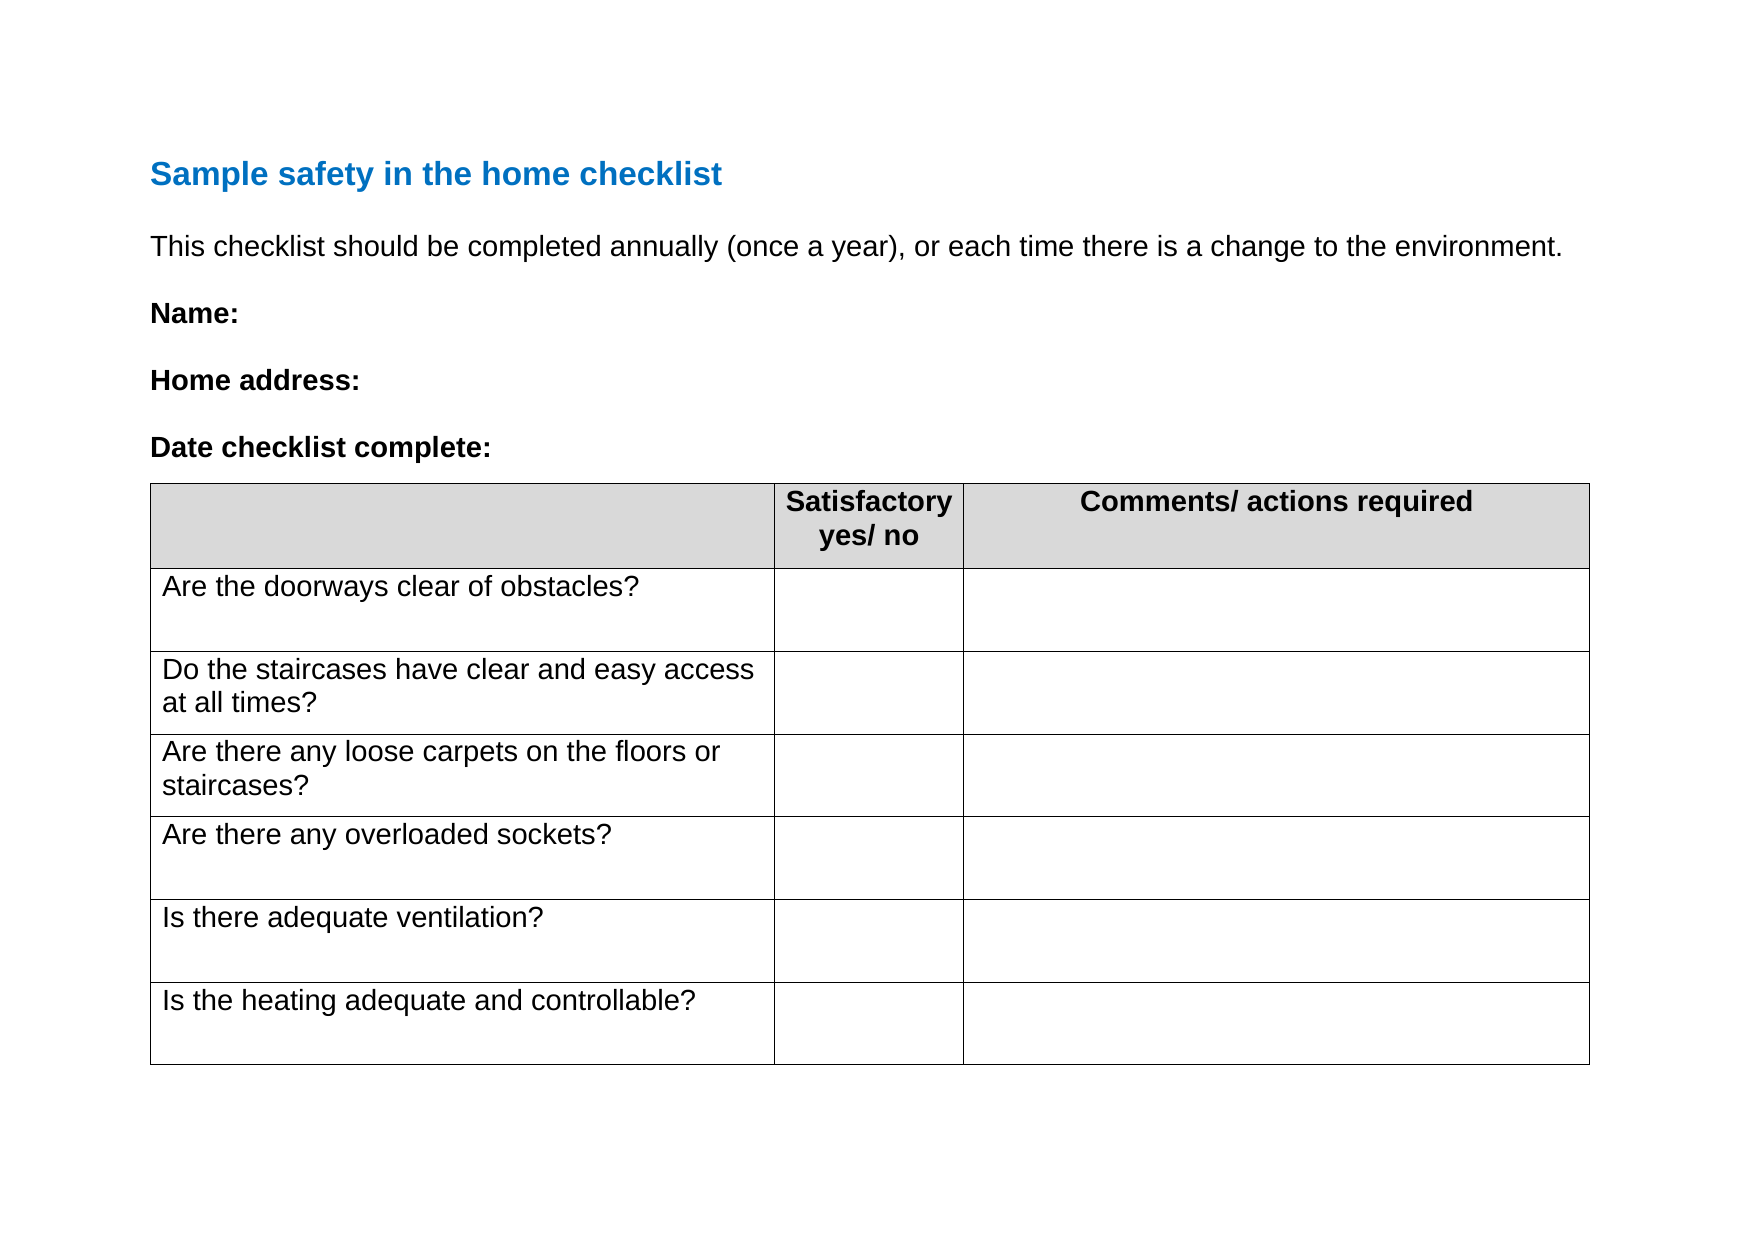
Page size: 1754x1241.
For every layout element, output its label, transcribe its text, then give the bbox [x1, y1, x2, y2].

text Name: [150, 296, 1604, 330]
table_cell [964, 817, 1589, 899]
table_cell [964, 983, 1589, 1064]
table_cell [964, 735, 1589, 816]
table_cell Is the heating adequate and controllable? [151, 983, 774, 1064]
table_header [151, 484, 774, 568]
table_cell [775, 652, 963, 733]
text Date checklist complete: [150, 430, 1604, 464]
table_cell Are the doorways clear of obstacles? [151, 569, 774, 651]
table_header Satisfactory yes/ no [775, 484, 963, 568]
table_cell Is there adequate ventilation? [151, 900, 774, 982]
table_cell [775, 817, 963, 899]
table_cell [775, 735, 963, 816]
table_cell Are there any loose carpets on the floors or staircases? [151, 735, 774, 816]
table_cell [964, 900, 1589, 982]
table_header Comments/ actions required [964, 484, 1589, 568]
table_cell [775, 569, 963, 651]
table_cell Are there any overloaded sockets? [151, 817, 774, 899]
text This checklist should be completed annually (once a year), or each time there is a change to the environment. [150, 229, 1604, 263]
table_cell [964, 569, 1589, 651]
subtitle Sample safety in the home checklist [150, 154, 1604, 193]
table_cell [775, 900, 963, 982]
table_cell [964, 652, 1589, 733]
table_cell Do the staircases have clear and easy access at all times? [151, 652, 774, 733]
table_cell [775, 983, 963, 1064]
text Home address: [150, 363, 1604, 397]
